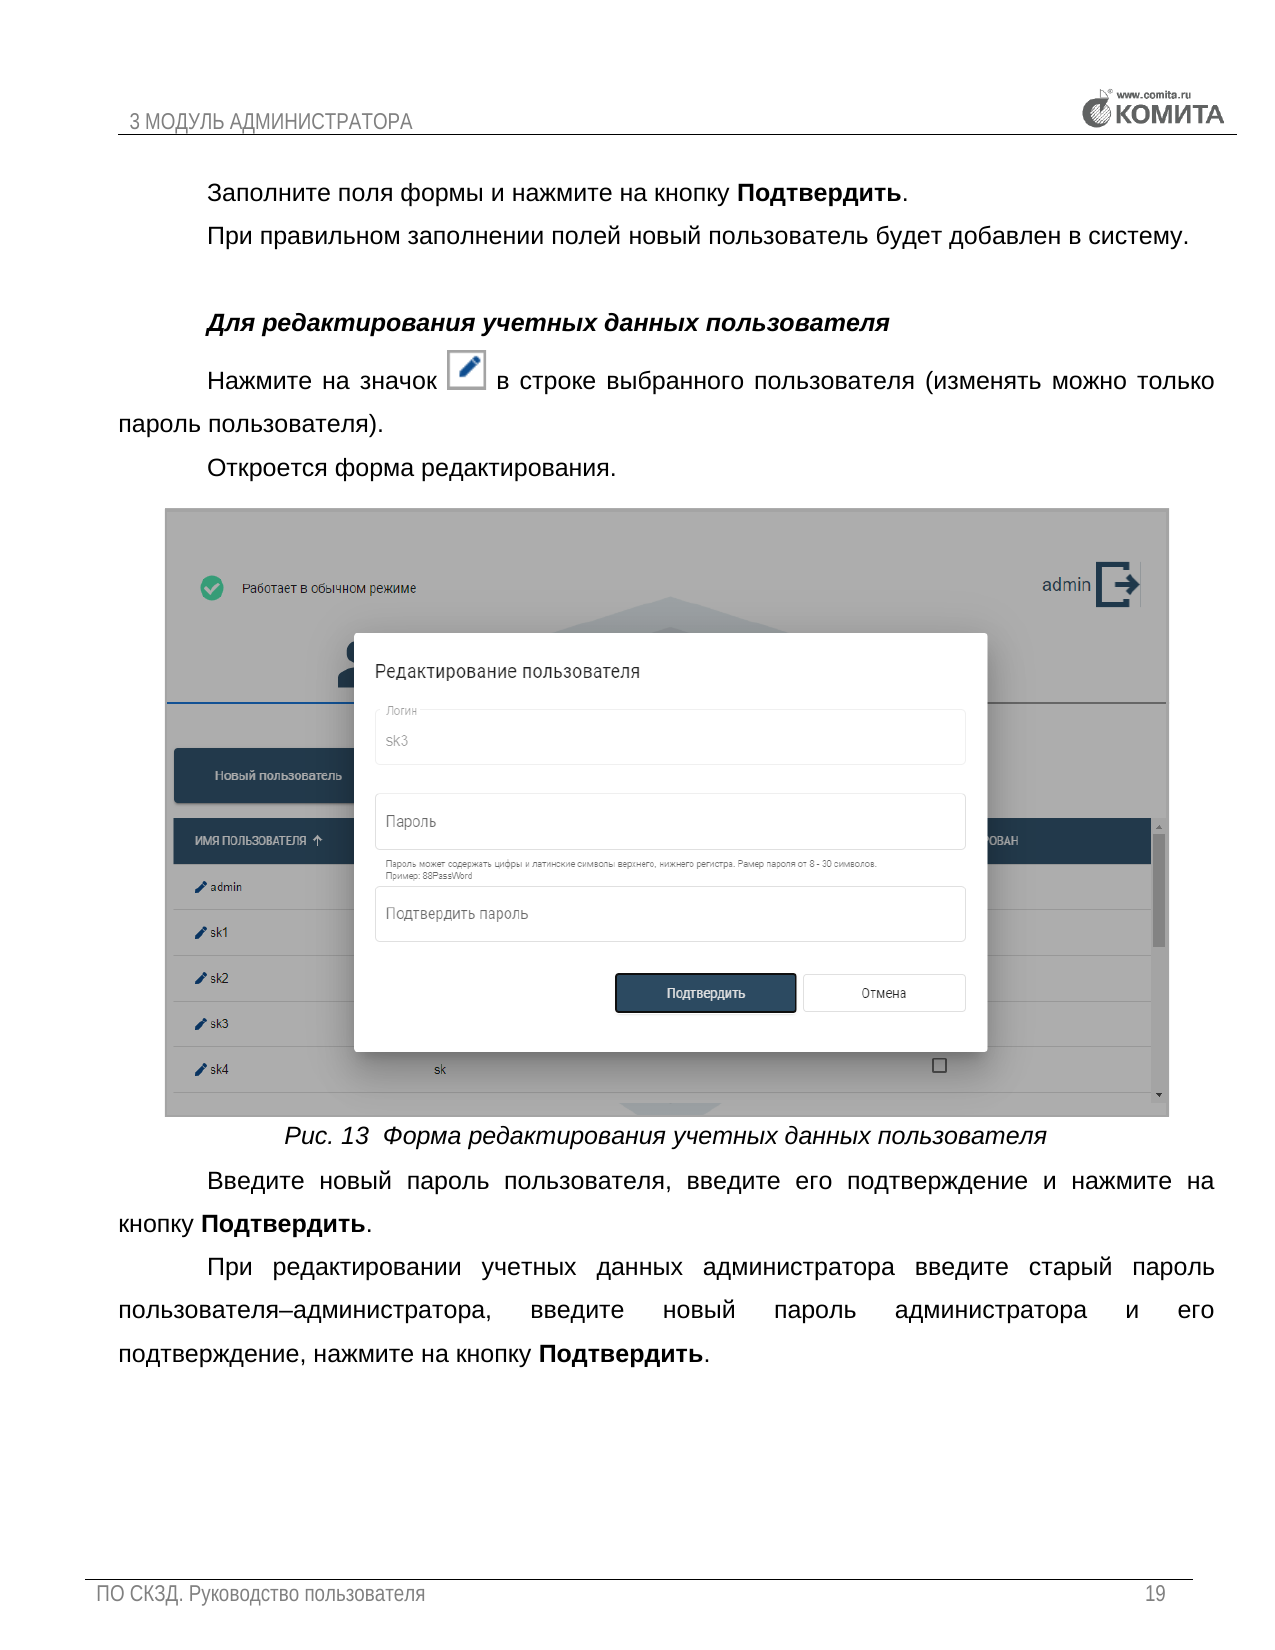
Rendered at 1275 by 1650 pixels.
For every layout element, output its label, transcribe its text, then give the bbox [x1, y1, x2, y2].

picture [164, 508, 1170, 1117]
text Заполните поля формы и нажмите на кнопку Подтвердить. [118, 178, 1216, 207]
text Введите новый пароль пользователя, введите его подтверждение и нажмите на кнопку Подтвердить. [118, 1166, 1216, 1238]
text При редактировании учетных данных администратора введите старый пароль пользователя–администратора, введите новый пароль администратора и его подтверждение, нажмите на кнопку Подтвердить. [118, 1252, 1216, 1367]
text Для редактирования учетных данных пользователя [118, 307, 1216, 336]
text При правильном заполнении полей новый пользователь будет добавлен в систему. [118, 221, 1216, 250]
text Рис. 13 Форма редактирования учетных данных пользователя [118, 1121, 1216, 1149]
text Нажмите на значок в строке выбранного пользователя (изменять можно только пароль пользователя). [118, 351, 1216, 438]
picture [1081, 88, 1225, 128]
text Откроется форма редактирования. [118, 452, 1216, 481]
picture [447, 350, 487, 390]
